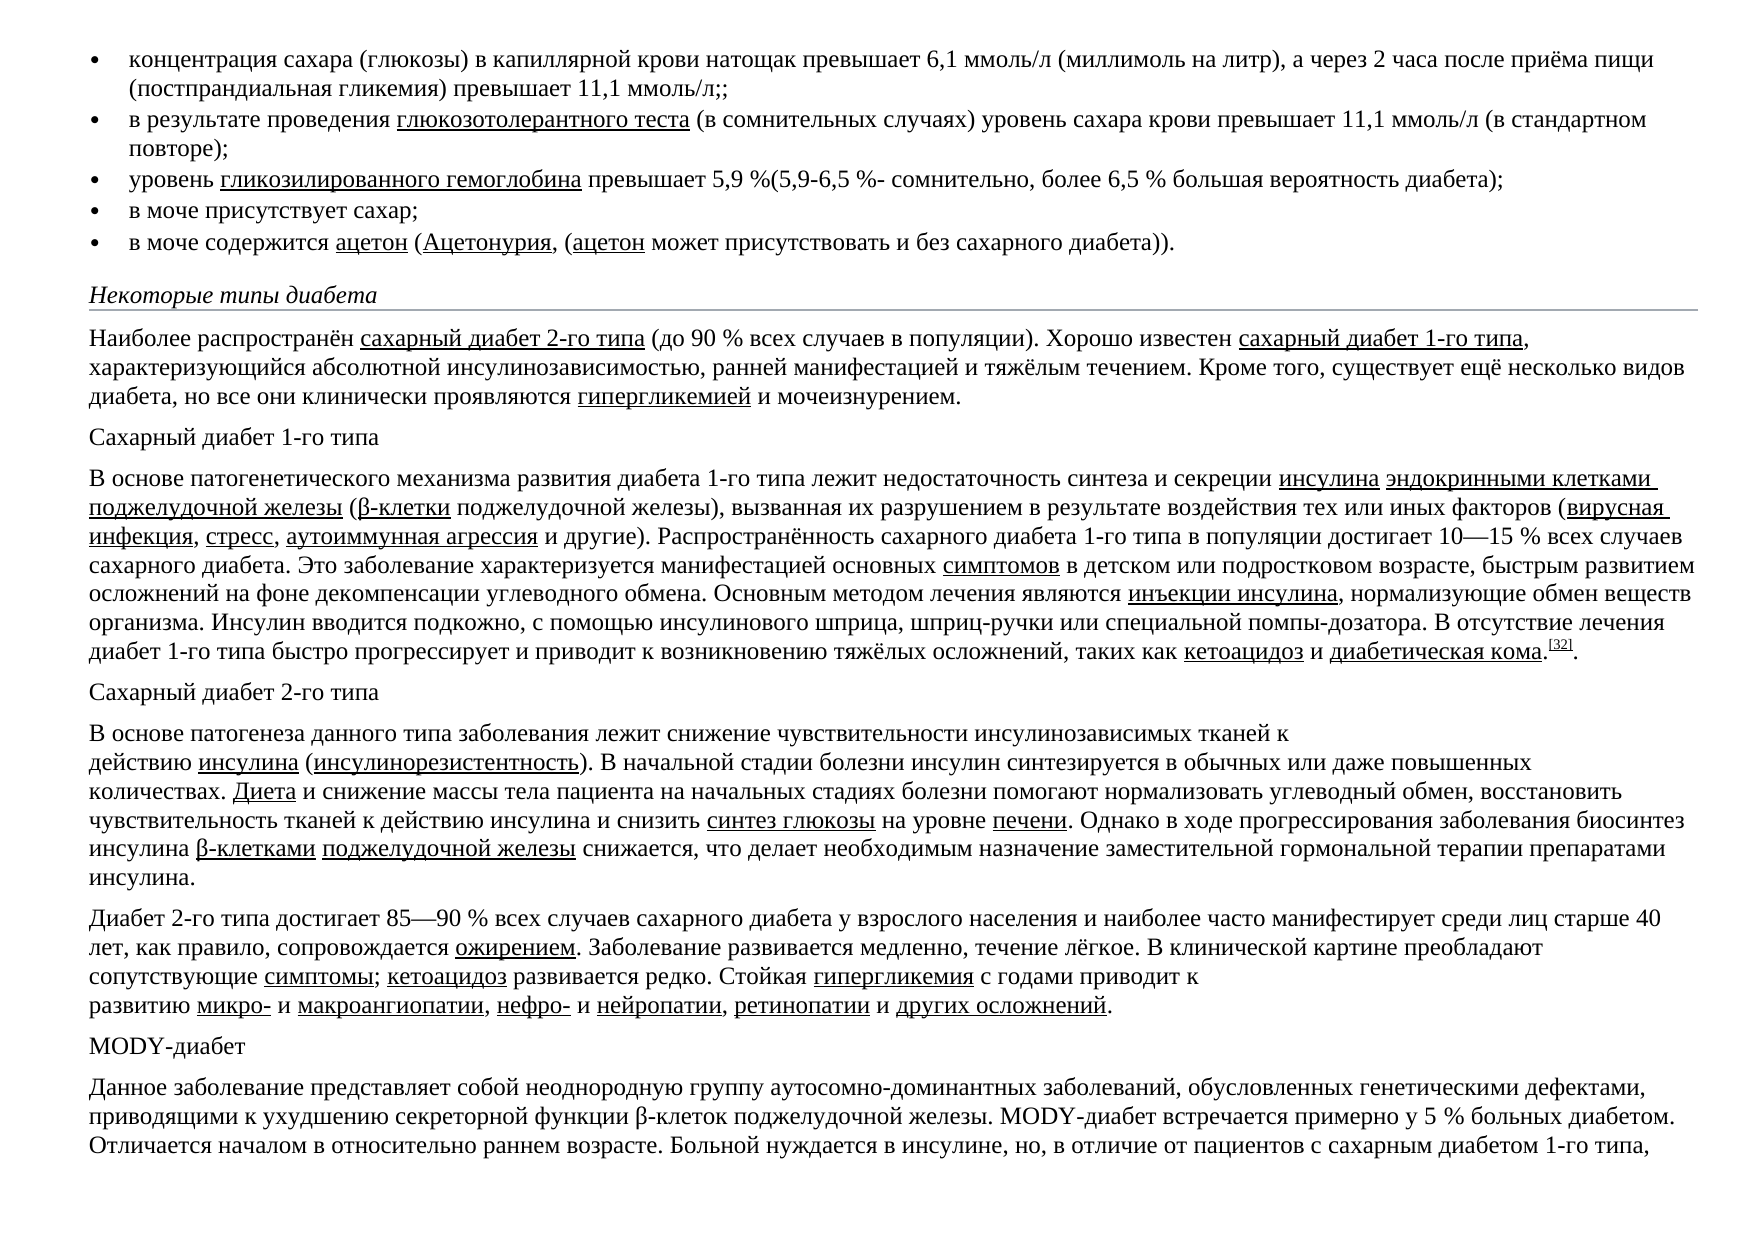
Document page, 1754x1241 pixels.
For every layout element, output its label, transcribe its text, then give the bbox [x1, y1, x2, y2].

subtitle Некоторые типы диабета [89, 281, 1698, 309]
list в результате проведения глюкозотолерантного теста (в сомнительных случаях) уровень сахара крови превышает 11,1 ммоль/л (в стандартном повторе); [91, 104, 1698, 162]
text Наиболее распространён сахарный диабет 2-го типа (до 90 % всех случаев в популяции). Хорошо известен сахарный диабет 1-го типа, характеризующийся абсолютной инсулинозависимостью, ранней манифестацией и тяжёлым течением. Кроме того, существует ещё несколько видов диабета, но все они клинически проявляются гипергликемией и мочеизнурением. [89, 323, 1698, 410]
text В основе патогенетического механизма развития диабета 1-го типа лежит недостаточность синтеза и секреции инсулина эндокринными клетками поджелудочной железы (β-клетки поджелудочной железы), вызванная их разрушением в результате воздействия тех или иных факторов (вирусная инфекция, стресс, аутоиммунная агрессия и другие). Распространённость сахарного диабета 1-го типа в популяции достигает 10—15 % всех случаев сахарного диабета. Это заболевание характеризуется манифестацией основных симптомов в детском или подростковом возрасте, быстрым развитием осложнений на фоне декомпенсации углеводного обмена. Основным методом лечения являются инъекции инсулина, нормализующие обмен веществ организма. Инсулин вводится подкожно, с помощью инсулинового шприца, шприц-ручки или специальной помпы-дозатора. В отсутствие лечения диабет 1-го типа быстро прогрессирует и приводит к возникновению тяжёлых осложнений, таких как кетоацидоз и диабетическая кома.[32]. [89, 463, 1698, 665]
subtitle Сахарный диабет 2-го типа [89, 677, 1698, 706]
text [89, 1072, 1698, 1158]
list в моче присутствует сахар; [91, 196, 1698, 224]
list концентрация сахара (глюкозы) в капиллярной крови натощак превышает 6,1 ммоль/л (миллимоль на литр), а через 2 часа после приёма пищи (постпрандиальная гликемия) превышает 11,1 ммоль/л;; [91, 44, 1698, 102]
subtitle Сахарный диабет 1-го типа [89, 422, 1698, 451]
subtitle MODY-диабет [89, 1031, 1698, 1060]
text Диабет 2-го типа достигает 85—90 % всех случаев сахарного диабета у взрослого населения и наиболее часто манифестирует среди лиц старше 40 лет, как правило, сопровождается ожирением. Заболевание развивается медленно, течение лёгкое. В клинической картине преобладают сопутствующие симптомы; кетоацидоз развивается редко. Стойкая гипергликемия с годами приводит к развитию микро- и макроангиопатии, нефро- и нейропатии, ретинопатии и других осложнений. [89, 903, 1698, 1018]
text В основе патогенеза данного типа заболевания лежит снижение чувствительности инсулинозависимых тканей к действию инсулина (инсулинорезистентность). В начальной стадии болезни инсулин синтезируется в обычных или даже повышенных количествах. Диета и снижение массы тела пациента на начальных стадиях болезни помогают нормализовать углеводный обмен, восстановить чувствительность тканей к действию инсулина и снизить синтез глюкозы на уровне печени. Однако в ходе прогрессирования заболевания биосинтез инсулина β-клетками поджелудочной железы снижается, что делает необходимым назначение заместительной гормональной терапии препаратами инсулина. [89, 718, 1698, 891]
list уровень гликозилированного гемоглобина превышает 5,9 %(5,9-6,5 %- сомнительно, более 6,5 % большая вероятность диабета); [91, 164, 1698, 193]
list в моче содержится ацетон (Ацетонурия, (ацетон может присутствовать и без сахарного диабета)). [91, 227, 1698, 256]
